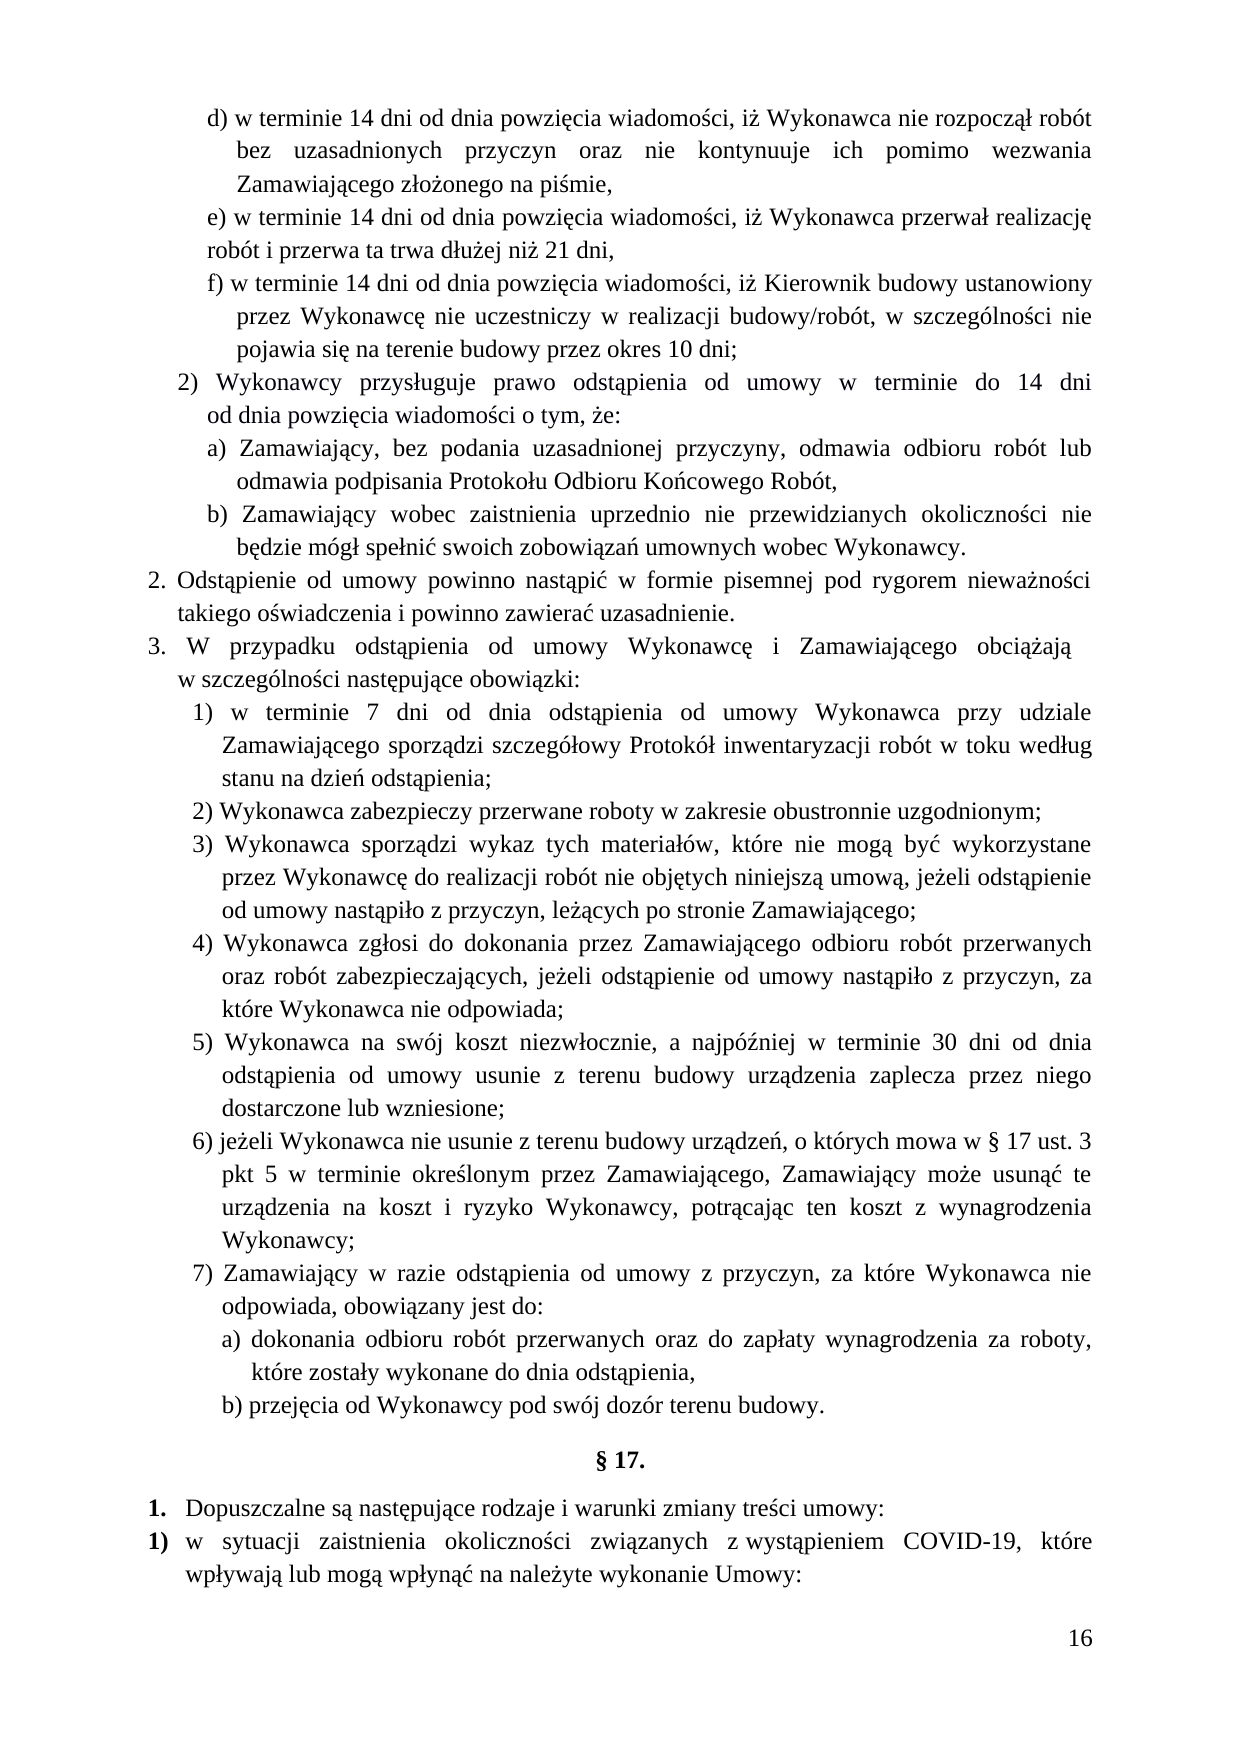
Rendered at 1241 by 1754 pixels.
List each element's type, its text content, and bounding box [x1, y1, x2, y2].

text a) dokonania odbioru robót przerwanych oraz do zapłaty wynagrodzenia za roboty, które zostały wykonane do dnia odstąpienia, [221, 1324, 1092, 1386]
text 2) Wykonawca zabezpieczy przerwane roboty w zakresie obustronnie uzgodnionym; [192, 796, 1092, 825]
text 2. Odstąpienie od umowy powinno nastąpić w formie pisemnej pod rygorem nieważności takiego oświadczenia i powinno zawierać uzasadnienie. [148, 565, 1092, 627]
text b) przejęcia od Wykonawcy pod swój dozór terenu budowy. [222, 1390, 1092, 1419]
text § 17. [148, 1445, 1092, 1474]
text 1) w terminie 7 dni od dnia odstąpienia od umowy Wykonawca przy udziale Zamawiającego sporządzi szczegółowy Protokół inwentaryzacji robót w toku według stanu na dzień odstąpienia; [192, 697, 1092, 792]
text 2) Wykonawcy przysługuje prawo odstąpienia od umowy w terminie do 14 dni od dnia powzięcia wiadomości o tym, że: [177, 367, 1092, 428]
text 4) Wykonawca zgłosi do dokonania przez Zamawiającego odbioru robót przerwanych oraz robót zabezpieczających, jeżeli odstąpienie od umowy nastąpiło z przyczyn, za które Wykonawca nie odpowiada; [192, 928, 1092, 1023]
text e) w terminie 14 dni od dnia powzięcia wiadomości, iż Wykonawca przerwał realizację robót i przerwa ta trwa dłużej niż 21 dni, [207, 202, 1092, 263]
text 3. W przypadku odstąpienia od umowy Wykonawcę i Zamawiającego obciążają w szczególności następujące obowiązki: [148, 631, 1092, 693]
text 5) Wykonawca na swój koszt niezwłocznie, a najpóźniej w terminie 30 dni od dnia odstąpienia od umowy usunie z terenu budowy urządzenia zaplecza przez niego dostarczone lub wzniesione; [192, 1027, 1092, 1122]
list w sytuacji zaistnienia okoliczności związanych z wystąpieniem COVID-19, które wpływają lub mogą wpłynąć na należyte wykonanie Umowy: [148, 1526, 1092, 1588]
text 3) Wykonawca sporządzi wykaz tych materiałów, które nie mogą być wykorzystane przez Wykonawcę do realizacji robót nie objętych niniejszą umową, jeżeli odstąpienie od umowy nastąpiło z przyczyn, leżących po stronie Zamawiającego; [192, 829, 1092, 924]
text 7) Zamawiający w razie odstąpienia od umowy z przyczyn, za które Wykonawca nie odpowiada, obowiązany jest do: [192, 1258, 1092, 1320]
text d) w terminie 14 dni od dnia powzięcia wiadomości, iż Wykonawca nie rozpoczął robót bez uzasadnionych przyczyn oraz nie kontynuuje ich pomimo wezwania Zamawiającego złożonego na piśmie, [207, 103, 1092, 197]
list Dopuszczalne są następujące rodzaje i warunki zmiany treści umowy: [148, 1493, 1092, 1522]
text b) Zamawiający wobec zaistnienia uprzednio nie przewidzianych okoliczności nie będzie mógł spełnić swoich zobowiązań umownych wobec Wykonawcy. [207, 499, 1092, 561]
text 6) jeżeli Wykonawca nie usunie z terenu budowy urządzeń, o których mowa w § 17 ust. 3 pkt 5 w terminie określonym przez Zamawiającego, Zamawiający może usunąć te urządzenia na koszt i ryzyko Wykonawcy, potrącając ten koszt z wynagrodzenia Wykonawcy; [192, 1126, 1092, 1254]
text a) Zamawiający, bez podania uzasadnionej przyczyny, odmawia odbioru robót lub odmawia podpisania Protokołu Odbioru Końcowego Robót, [207, 433, 1092, 494]
text f) w terminie 14 dni od dnia powzięcia wiadomości, iż Kierownik budowy ustanowiony przez Wykonawcę nie uczestniczy w realizacji budowy/robót, w szczególności nie pojawia się na terenie budowy przez okres 10 dni; [207, 268, 1092, 362]
